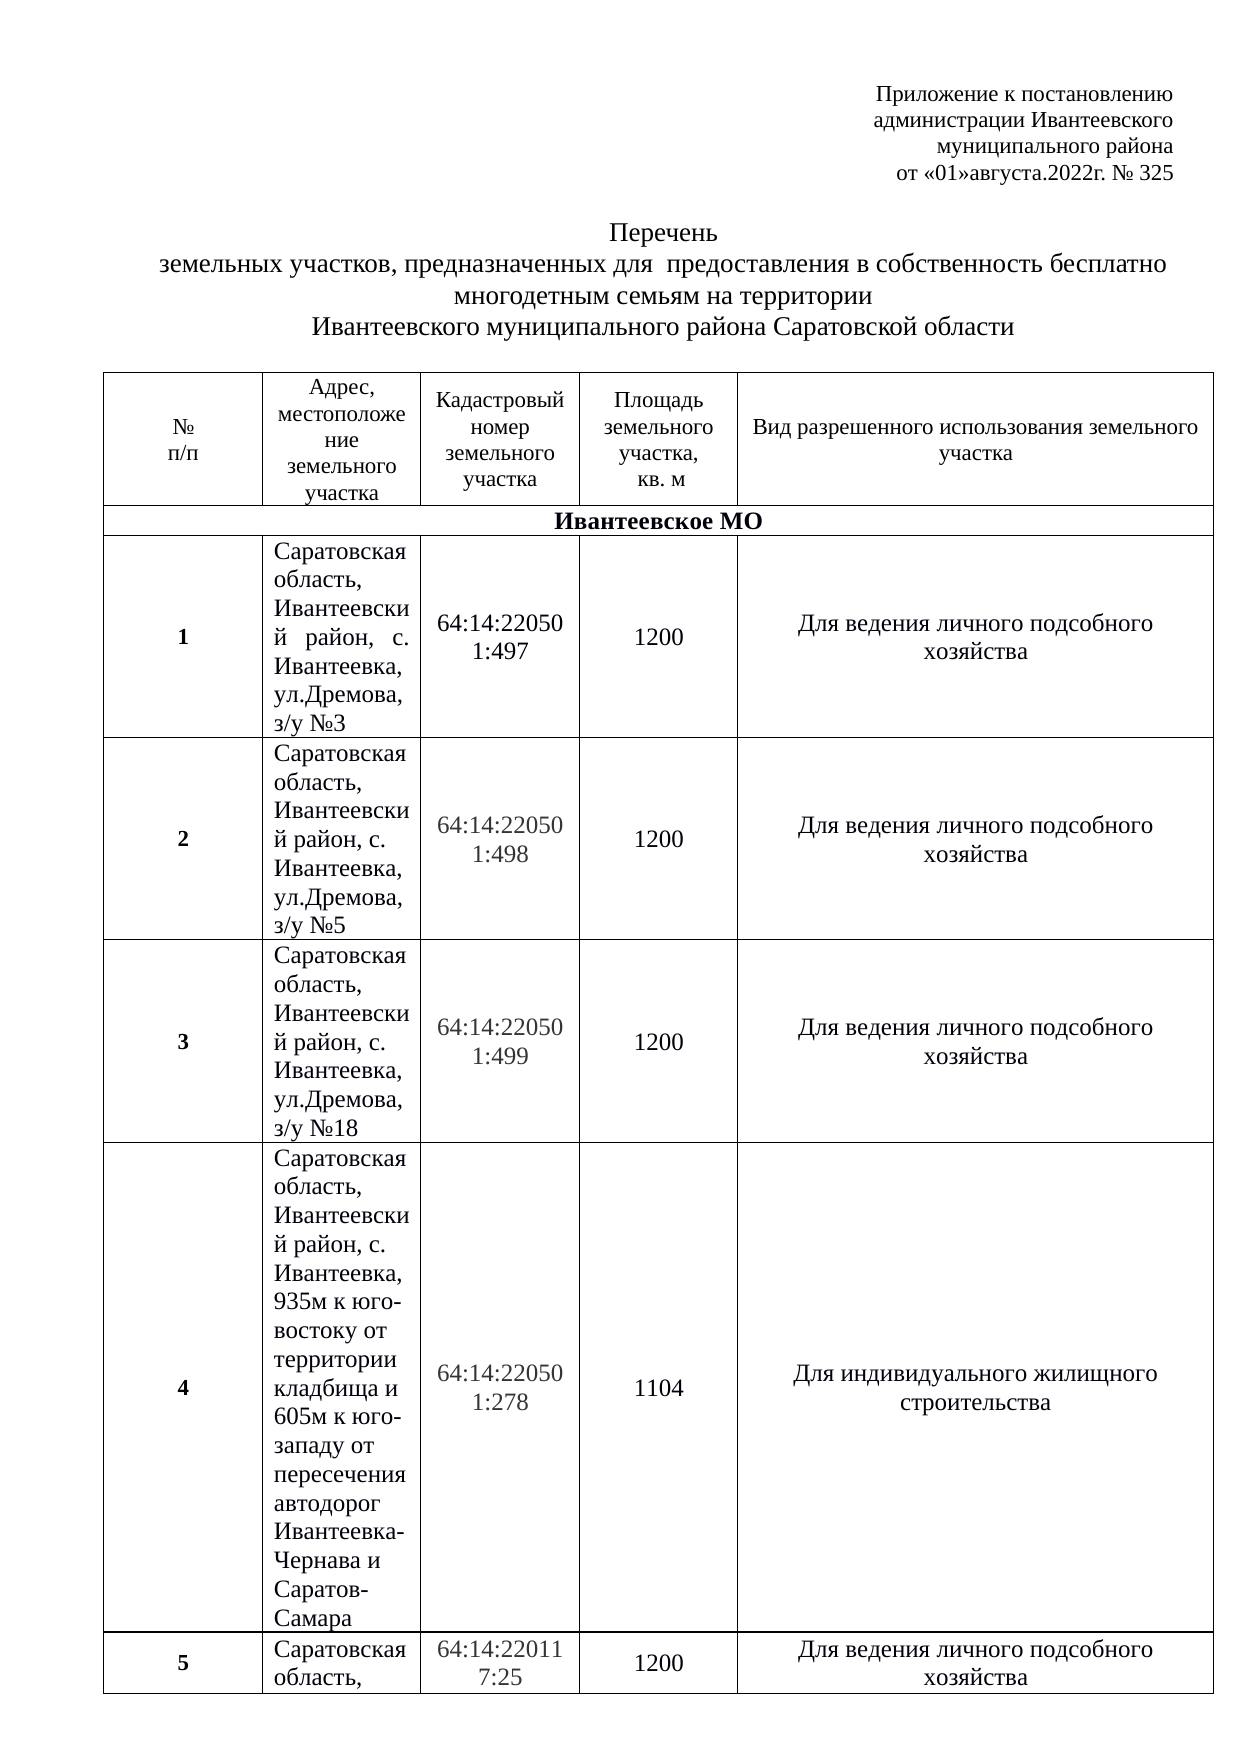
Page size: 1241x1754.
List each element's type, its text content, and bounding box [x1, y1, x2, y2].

table_cell Для ведения личного подсобного хозяйства [738, 940, 1213, 1142]
table_cell Саратовская область, Ивантеевский район, с. Ивантеевка, ул.Дремова, з/у №3 [263, 536, 420, 737]
text Приложение к постановлению [153, 80, 1173, 106]
table_cell Саратовская область, Ивантеевский район, с. Ивантеевка, 935м к юго-востоку от территории кладбища и 605м к юго-западу от пересечения автодорог Ивантеевка-Чернава и Саратов-Самара [263, 1143, 420, 1631]
table_cell 64:14:220501:497 [421, 536, 579, 737]
text от «01»августа.2022г. № 325 [153, 159, 1173, 185]
table_cell 64:14:220501:278 [421, 1143, 579, 1631]
table_header Кадастровый номер земельного участка [421, 373, 579, 505]
table_cell 5 [104, 1633, 262, 1692]
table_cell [263, 1633, 420, 1692]
text Перечень [153, 216, 1173, 248]
text муниципального района [153, 133, 1173, 159]
table_cell 1200 [580, 1633, 737, 1692]
table_cell 1104 [580, 1143, 737, 1631]
table_cell 1200 [580, 738, 737, 939]
table_cell 1 [104, 536, 262, 737]
table_cell Для ведения личного подсобного хозяйства [738, 738, 1213, 939]
table_cell 64:14:220501:499 [421, 940, 579, 1142]
table_cell 3 [104, 940, 262, 1142]
table_cell Саратовская область, Ивантеевский район, с. Ивантеевка, ул.Дремова, з/у №5 [263, 738, 420, 939]
table_cell 1200 [580, 536, 737, 737]
table_cell Саратовская область, Ивантеевский район, с. Ивантеевка, ул.Дремова, з/у №18 [263, 940, 420, 1142]
table_cell 1200 [580, 940, 737, 1142]
text Ивантеевского муниципального района Саратовской области [153, 310, 1173, 341]
table_cell 2 [104, 738, 262, 939]
table_header № п/п [104, 373, 262, 505]
table_header Площадь земельного участка, кв. м [580, 373, 737, 505]
table_cell Для ведения личного подсобного хозяйства [738, 536, 1213, 737]
text администрации Ивантеевского [153, 106, 1173, 133]
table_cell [738, 1633, 1213, 1692]
table_header Адрес, местоположение земельного участка [263, 373, 420, 505]
table_cell 64:14:220501:498 [421, 738, 579, 939]
table_header Вид разрешенного использования земельного участка [738, 373, 1213, 505]
text земельных участков, предназначенных для предоставления в собственность бесплатно многодетным семьям на территории [153, 248, 1173, 310]
table_cell Ивантеевское МО [104, 506, 1213, 535]
table_cell 64:14:220117:25 [421, 1633, 579, 1692]
table_cell 4 [104, 1143, 262, 1631]
table_cell Для индивидуального жилищного строительства [738, 1143, 1213, 1631]
